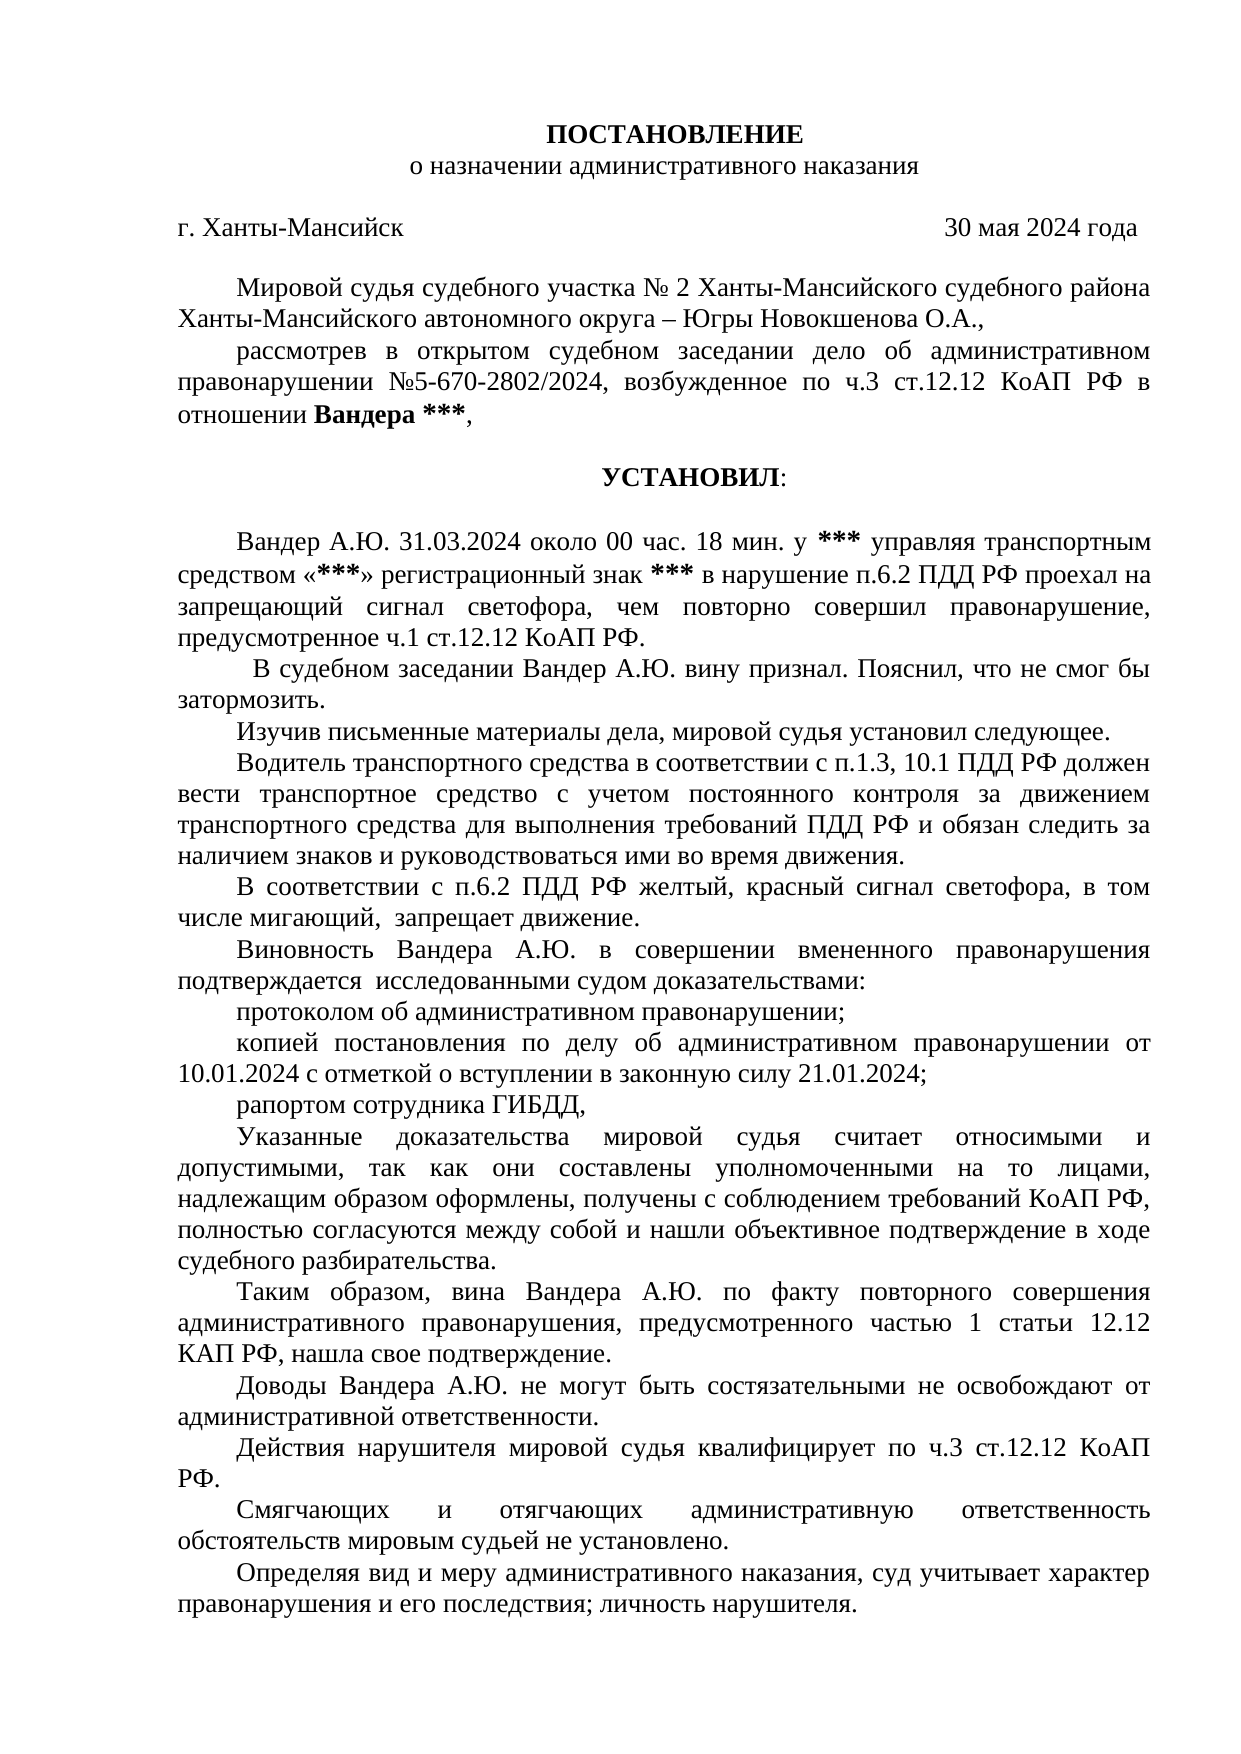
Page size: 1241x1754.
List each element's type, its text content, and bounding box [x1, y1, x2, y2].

text Таким образом, вина Вандера А.Ю. по факту повторного совершения административного правонарушения, предусмотренного частью 1 статьи 12.12 КАП РФ, нашла свое подтверждение. [177, 1275, 1152, 1369]
text Изучив письменные материалы дела, мировой судья установил следующее. [177, 715, 1152, 746]
text Мировой судья судебного участка № 2 Ханты-Мансийского судебного района Ханты-Мансийского автономного округа – Югры Новокшенова О.А., [177, 271, 1152, 334]
text Действия нарушителя мировой судья квалифицирует по ч.3 ст.12.12 КоАП РФ. [177, 1431, 1152, 1493]
text Смягчающих и отягчающих административную ответственность обстоятельств мировым судьей не установлено. [177, 1493, 1152, 1556]
text рассмотрев в открытом судебном заседании дело об административном правонарушении №5-670-2802/2024, возбужденное по ч.3 ст.12.12 КоАП РФ в отношении Вандера ***, [177, 334, 1152, 429]
text УСТАНОВИЛ: [177, 461, 1152, 492]
text г. Ханты-Мансийск 30 мая 2024 года [177, 212, 1152, 243]
text Доводы Вандера А.Ю. не могут быть состязательными не освобождают от административной ответственности. [177, 1369, 1152, 1431]
text о назначении административного наказания [177, 149, 1152, 180]
text Водитель транспортного средства в соответствии с п.1.3, 10.1 ПДД РФ должен вести транспортное средство с учетом постоянного контроля за движением транспортного средства для выполнения требований ПДД РФ и обязан следить за наличием знаков и руководствоваться ими во время движения. [177, 746, 1152, 870]
title ПОСТАНОВЛЕНИЕ [472, 118, 1152, 149]
text Указанные доказательства мировой судья считает относимыми и допустимыми, так как они составлены уполномоченными на то лицами, надлежащим образом оформлены, получены с соблюдением требований КоАП РФ, полностью согласуются между собой и нашли объективное подтверждение в ходе судебного разбирательства. [177, 1119, 1152, 1275]
text Виновность Вандера А.Ю. в совершении вмененного правонарушения подтверждается исследованными судом доказательствами: [177, 933, 1152, 995]
text Вандер А.Ю. 31.03.2024 около 00 час. 18 мин. у *** управляя транспортным средством «***» регистрационный знак *** в нарушение п.6.2 ПДД РФ проехал на запрещающий сигнал светофора, чем повторно совершил правонарушение, предусмотренное ч.1 ст.12.12 КоАП РФ. [177, 523, 1152, 652]
text В судебном заседании Вандер А.Ю. вину признал. Пояснил, что не смог бы затормозить. [177, 652, 1152, 715]
text копией постановления по делу об административном правонарушении от 10.01.2024 с отметкой о вступлении в законную силу 21.01.2024; [177, 1026, 1152, 1088]
text рапортом сотрудника ГИБДД, [177, 1088, 1152, 1119]
text Определяя вид и меру административного наказания, суд учитывает характер правонарушения и его последствия; личность нарушителя. [177, 1556, 1152, 1618]
text протоколом об административном правонарушении; [177, 995, 1152, 1026]
text В соответствии с п.6.2 ПДД РФ желтый, красный сигнал светофора, в том числе мигающий, запрещает движение. [177, 870, 1152, 933]
